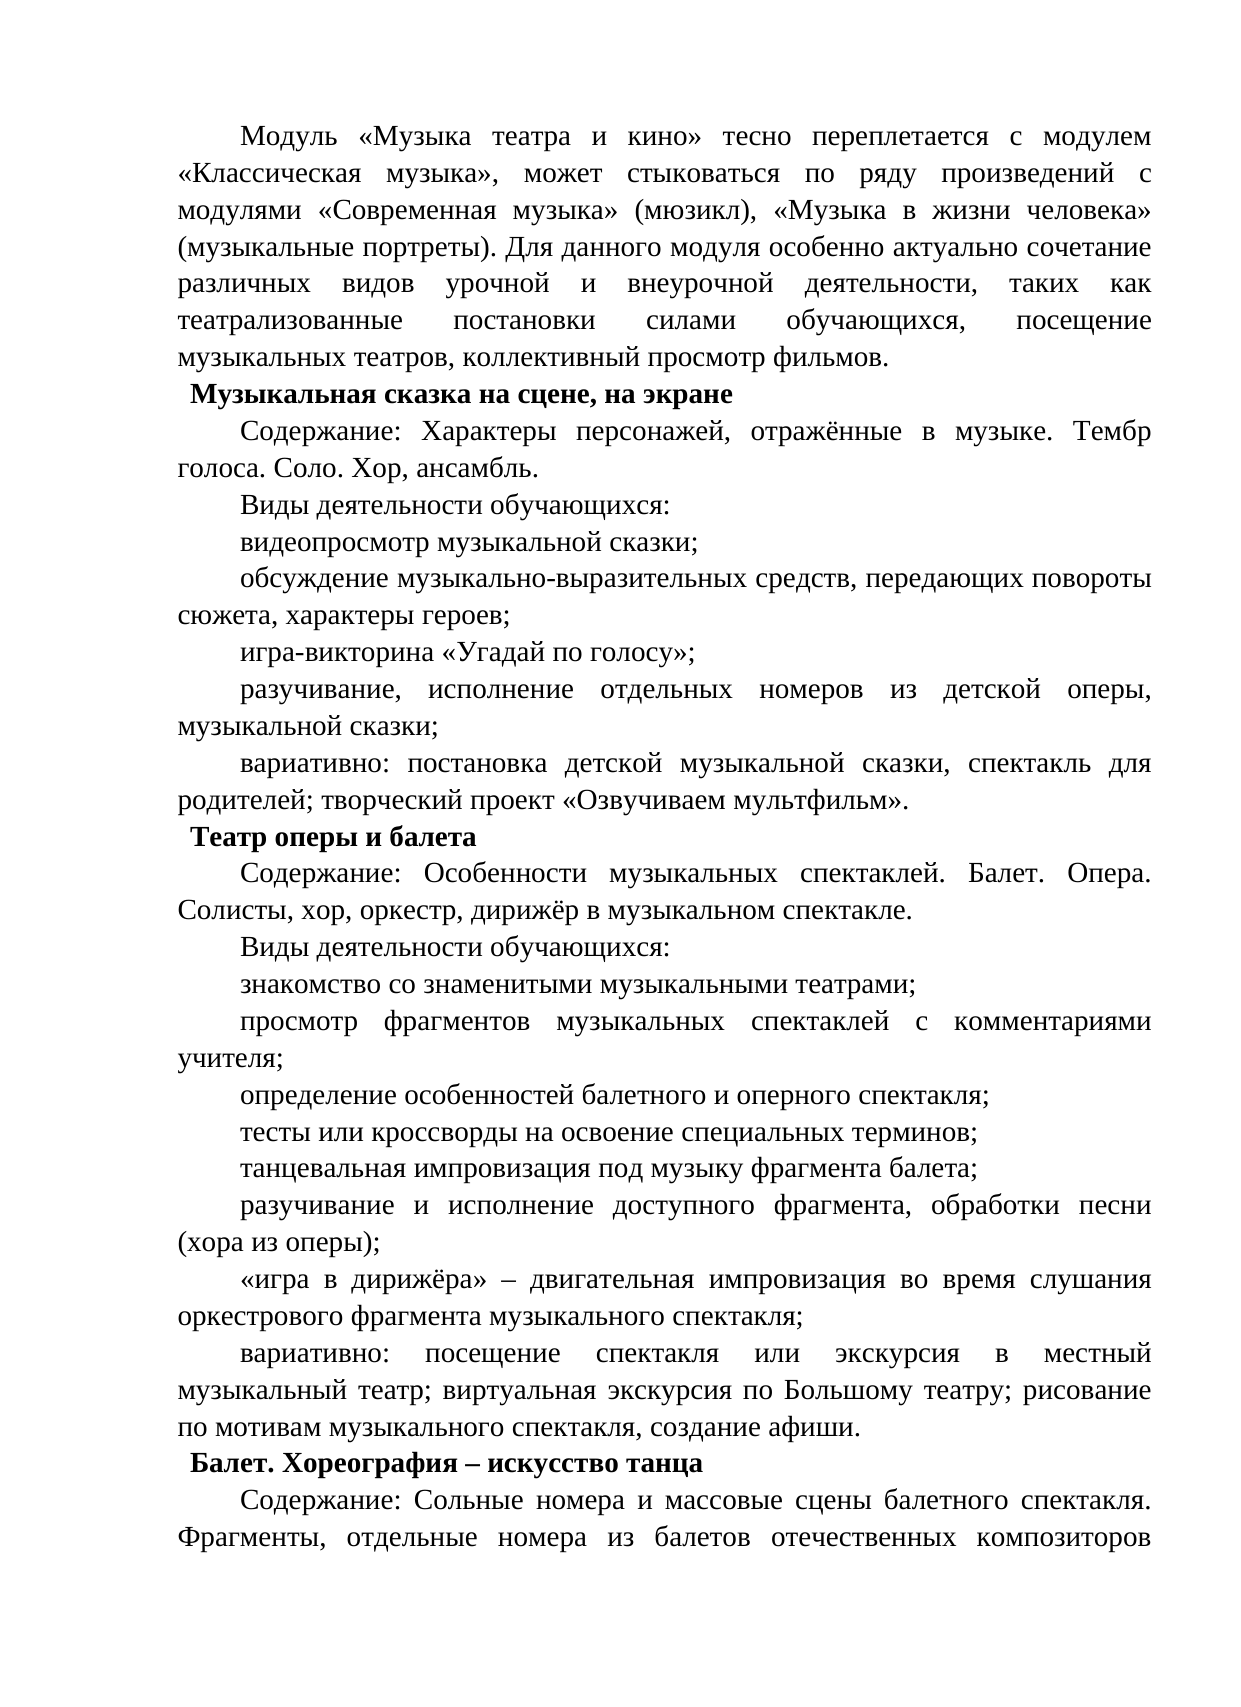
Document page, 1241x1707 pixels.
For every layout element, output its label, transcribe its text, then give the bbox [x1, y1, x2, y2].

text обсуждение музыкально-выразительных средств, передающих повороты сюжета, характеры героев; [177, 561, 1152, 631]
text просмотр фрагментов музыкальных спектаклей с комментариями учителя; [177, 1003, 1152, 1073]
text Театр оперы и балета [190, 819, 1152, 852]
text тесты или кроссворды на освоение специальных терминов; [177, 1114, 1152, 1147]
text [177, 1482, 1152, 1553]
text Содержание: Характеры персонажей, отражённые в музыке. Тембр голоса. Соло. Хор, ансамбль. [177, 413, 1152, 483]
text Содержание: Особенности музыкальных спектаклей. Балет. Опера. Солисты, хор, оркестр, дирижёр в музыкальном спектакле. [177, 856, 1152, 926]
text определение особенностей балетного и оперного спектакля; [177, 1077, 1152, 1110]
text игра-викторина «Угадай по голосу»; [177, 634, 1152, 668]
text Виды деятельности обучающихся: [177, 929, 1152, 963]
text видеопросмотр музыкальной сказки; [177, 524, 1152, 557]
text Виды деятельности обучающихся: [177, 487, 1152, 520]
text танцевальная импровизация под музыку фрагмента балета; [177, 1151, 1152, 1184]
text знакомство со знаменитыми музыкальными театрами; [177, 966, 1152, 1000]
text разучивание, исполнение отдельных номеров из детской оперы, музыкальной сказки; [177, 671, 1152, 742]
text Музыкальная сказка на сцене, на экране [190, 376, 1152, 410]
text «игра в дирижёра» – двигательная импровизация во время слушания оркестрового фрагмента музыкального спектакля; [177, 1261, 1152, 1332]
text Модуль «Музыка театра и кино» тесно переплетается с модулем «Классическая музыка», может стыковаться по ряду произведений с модулями «Современная музыка» (мюзикл), «Музыка в жизни человека» (музыкальные портреты). Для данного модуля особенно актуально сочетание различных видов урочной и внеурочной деятельности, таких как театрализованные постановки силами обучающихся, посещение музыкальных театров, коллективный просмотр фильмов. [177, 118, 1152, 373]
text Балет. Хореография – искусство танца [190, 1446, 1152, 1479]
text вариативно: посещение спектакля или экскурсия в местный музыкальный театр; виртуальная экскурсия по Большому театру; рисование по мотивам музыкального спектакля, создание афиши. [177, 1335, 1152, 1442]
text вариативно: постановка детской музыкальной сказки, спектакль для родителей; творческий проект «Озвучиваем мультфильм». [177, 745, 1152, 815]
text разучивание и исполнение доступного фрагмента, обработки песни (хора из оперы); [177, 1187, 1152, 1258]
